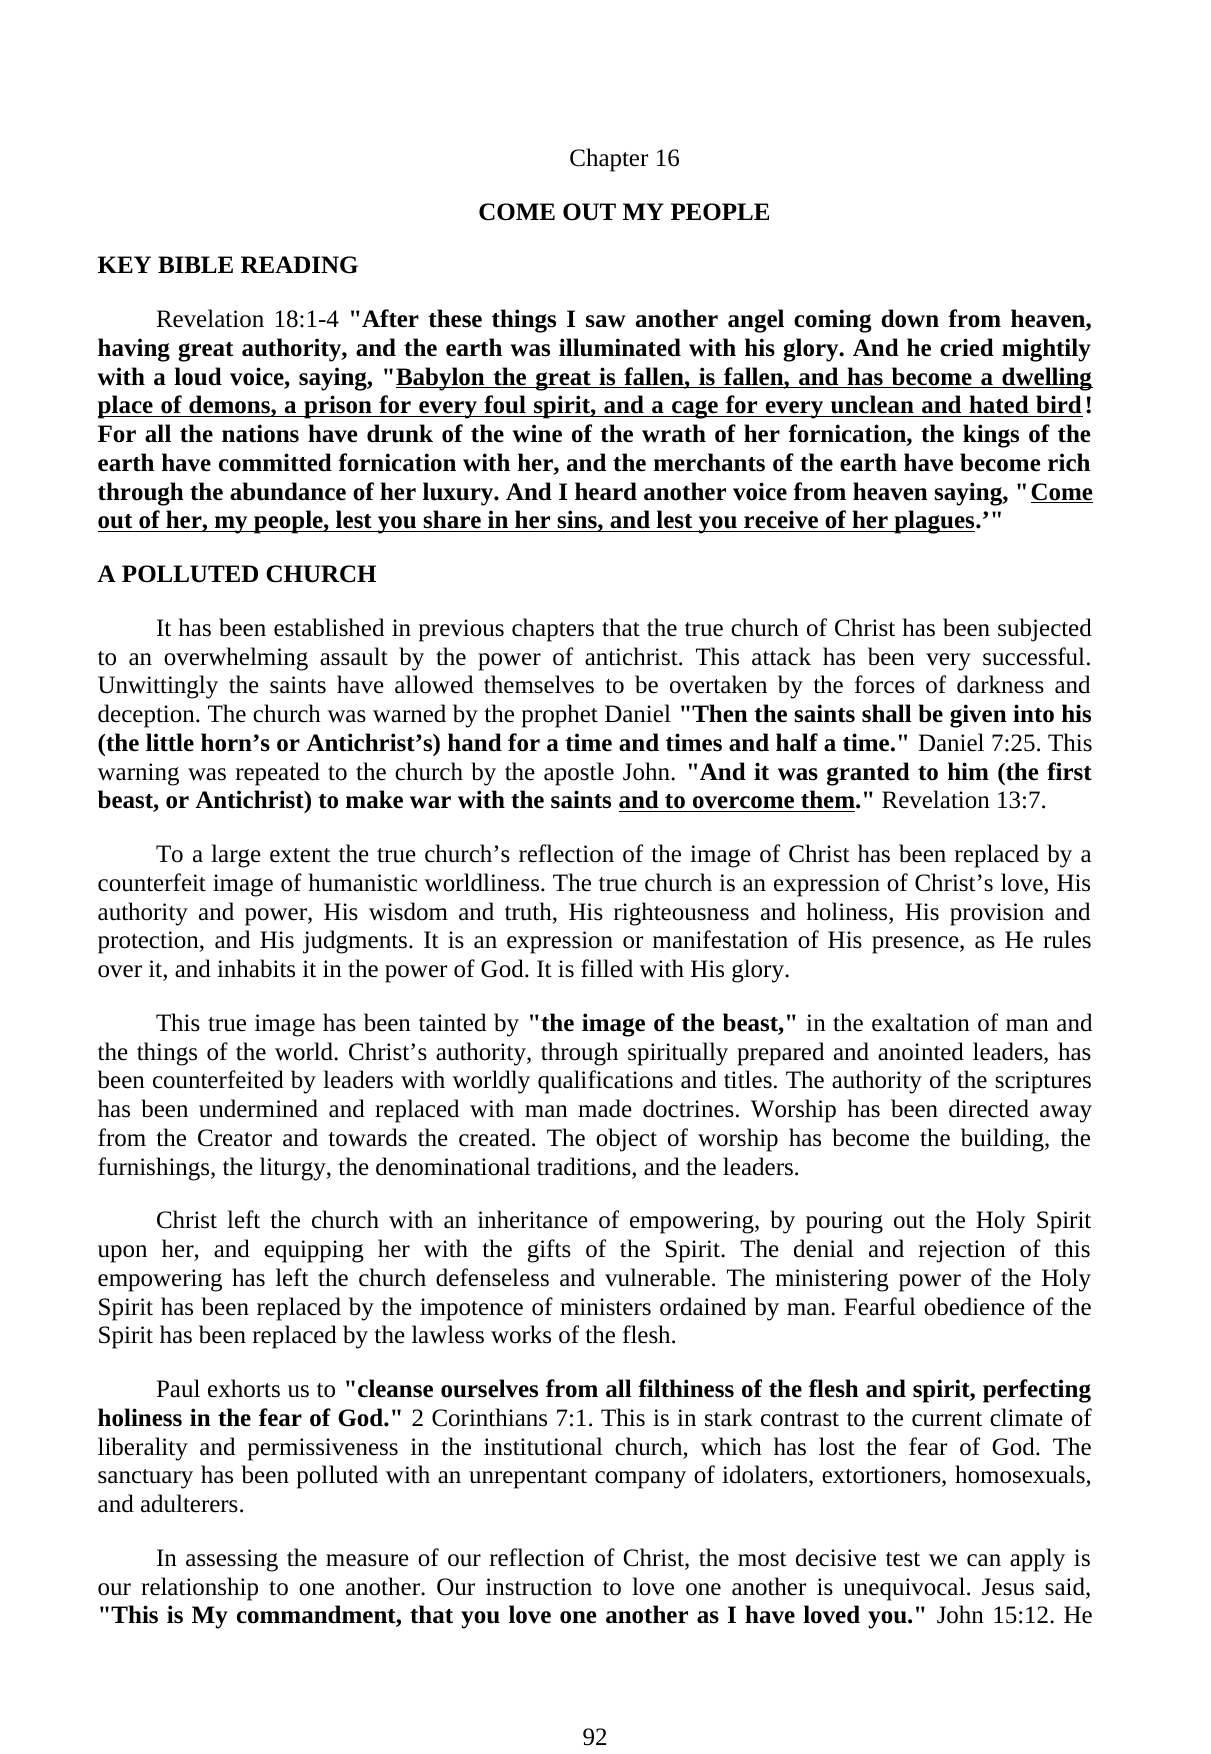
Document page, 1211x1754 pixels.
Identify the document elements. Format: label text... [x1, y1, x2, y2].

text Revelation 18:1-4 "After these things I saw another angel coming down from heaven, having great thority, and the earth was illuminated with his glory. And he cried mightily with a loud voice, saying, " the great is fallen, is fallen, and has become a dwelling place of demons, a prison for every foul spirit, and a cage for every unclean and hated bird! For all the nations have drunk of the wine of the wrath of her fornication, the kings of the earth have committed fornication with her, and the merchants of the earth have become rich through the abundance of her luxury. And I heard another voice from heaven saying, "Come out of her, my people, lest you share in her sins, and lest you receive of her plagues.’" [97, 304, 1093, 534]
text Pl exhorts us to "cleanse ourselves from all filthiness of the flesh and spirit, perfecting holiness in the fear of God." 2 Corinthians 7:1. This is in stark contrast to the current climate of liberality and permissiveness in the institutional church, which has lost the fear of God. The sanctuary has been polluted with an unrepentant company of idolaters, extortioners, homosexuals, and adulterers. [97, 1374, 1093, 1518]
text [97, 1543, 1093, 1629]
text KEY BIBLE [97, 251, 1093, 279]
text This true image has been tainted by "the image of the beast," in the exaltation of man and the things of the world. Christ’s thority, through spiritually prepared and anointed leaders, has been counterfeited by leaders with worldly qualifications and titles. The thority of the scriptures has been undermined and replaced with man made doctrines. Worship has been directed away from the Creator and towards the created. The object of worship has become the building, the furnishings, the liturgy, the denominational traditions, and the leaders. [97, 1008, 1093, 1181]
text It has been established in previous chapters that the true has been subjected to an overwhelming asslt by the power of antichrist. This attack has been very successful. Unwittingly the saints have allowed themselves to be overtaken by the forces of darkness and deception. The church was warned by the prophet Daniel "Then the saints shall be given into his (the little horn’s or Antichrist’s) hand for a time and times and half a time." Daniel 7:25. This warning was repeated to the church by the apostle John. "And it was granted to him (the first beast, or Antichrist) to make war with the saints and to overcome them." Revelation 13:7. [97, 613, 1093, 814]
text COME OUT MY PEOPLE [97, 197, 1093, 226]
text A POLLUTED CHURCH [97, 559, 1093, 588]
text To a large extent the true church’s reflection of the image of Christ has been replaced by a counterfeit image of humanistic worldliness. The true church is an expression of Christ’s love, His thority and power, His wisdom and truth, His righteousness and holiness, His provision and protection, and His judgments. It is an expression or manifestation of His presence, as He rules over it, and inhabits it in the power of God. It is filled with His glory. [97, 839, 1093, 983]
text Chapter 16 [97, 143, 1093, 172]
text Christ left the church with an inheritance of empowering, by pouring out the Holy Spirit upon her, and equipping her with the gifts of the Spirit. The denial and rejection of this empowering has left the church defenseless and vulnerable. The ministering power of the Holy Spirit has been replaced by the impotence of ministers ordained by man. Fearful obedience of the Spirit has been replaced by the lawless works of the flesh. [97, 1206, 1093, 1349]
